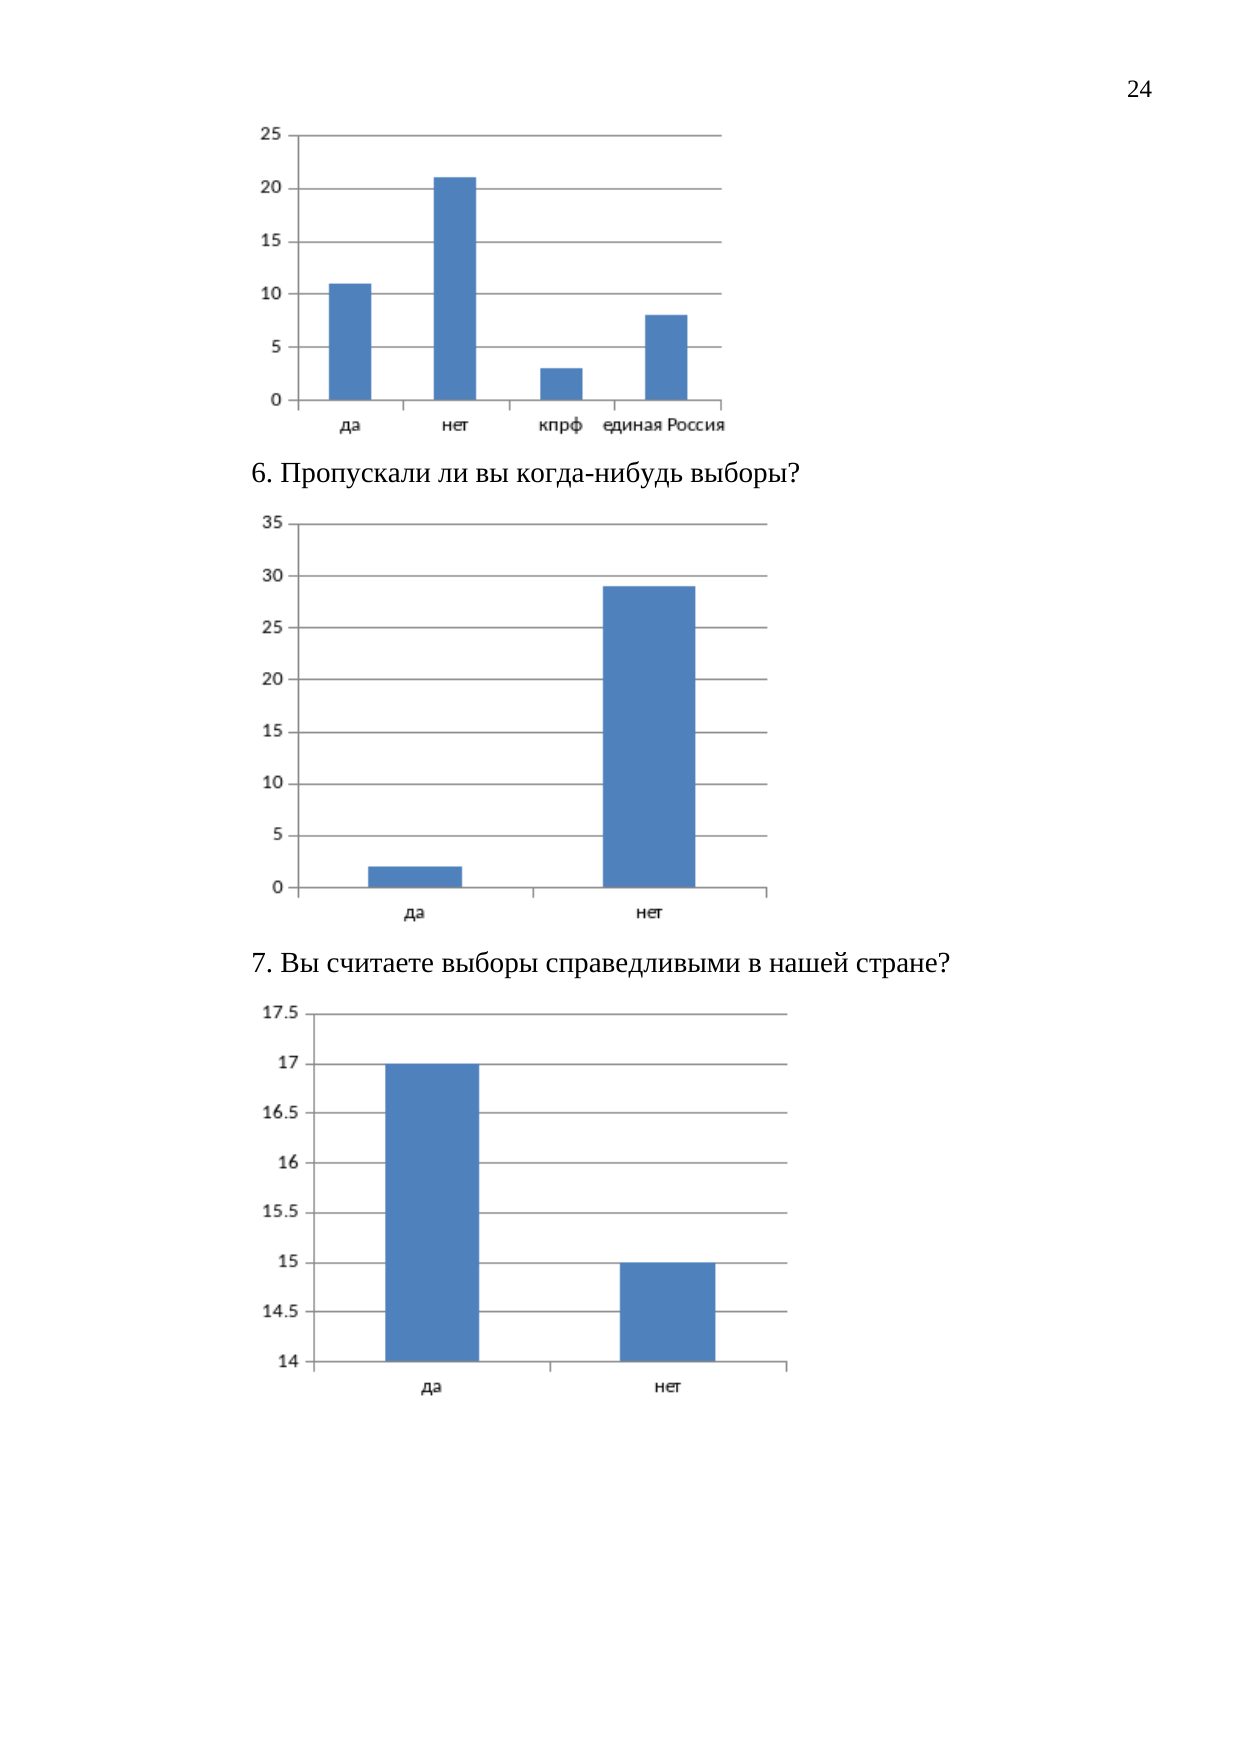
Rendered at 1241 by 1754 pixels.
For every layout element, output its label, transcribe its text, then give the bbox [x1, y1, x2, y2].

picture [251, 995, 797, 1405]
picture [251, 505, 777, 931]
picture [251, 118, 744, 442]
text 7. Вы считаете выборы справедливыми в нашей стране? [177, 945, 1152, 978]
text 6. Пропускали ли вы когда-нибудь выборы? [177, 456, 1152, 489]
